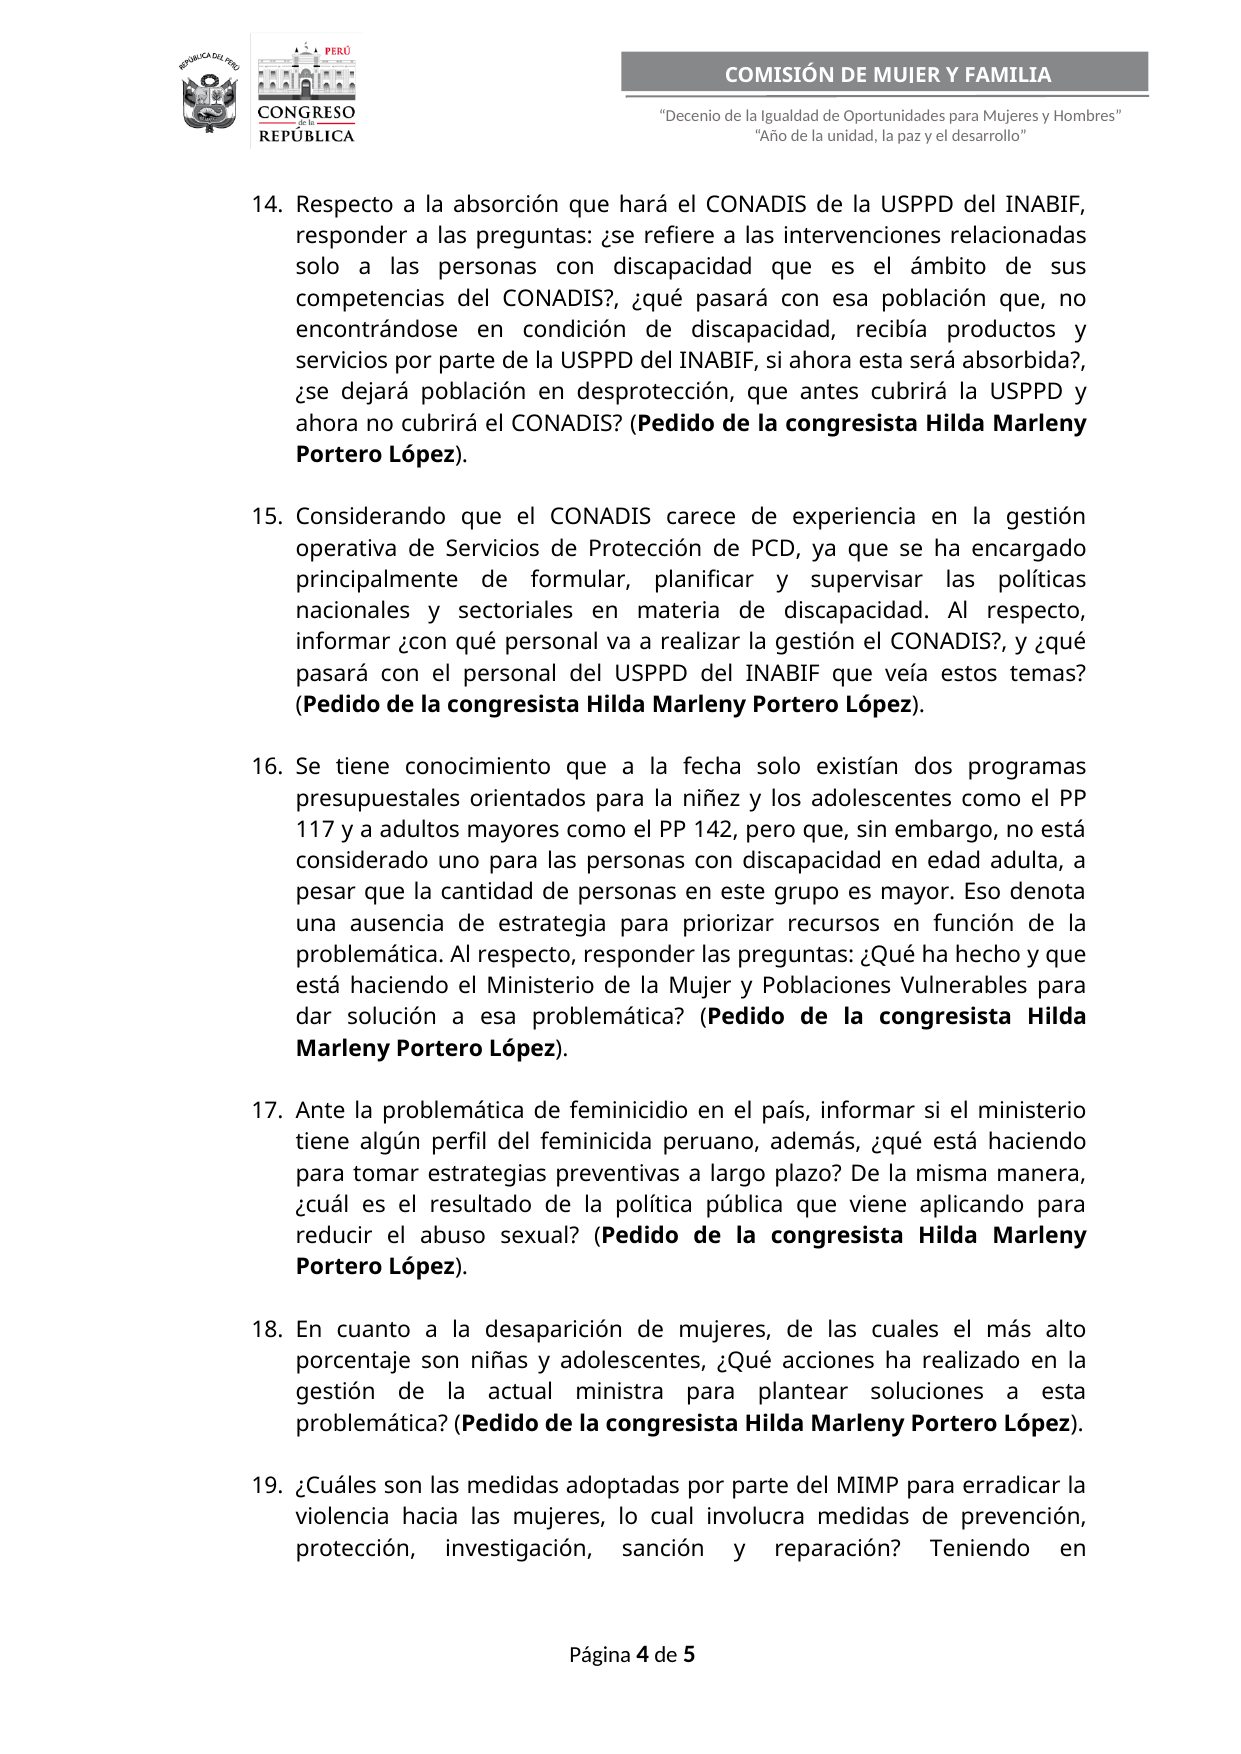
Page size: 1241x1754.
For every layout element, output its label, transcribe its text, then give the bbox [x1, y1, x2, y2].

picture [176, 31, 374, 154]
list En cuanto a la desaparición de mujeres, de las cuales el más alto porcentaje son niñas y adolescentes, ¿Qué acciones ha realizado en la gestión de la actual ministra para plantear soluciones a esta problemática? (Pedido de la congresista Hilda Marleny Portero López). [251, 1313, 1087, 1438]
list Ante la problemática de feminicidio en el país, informar si el ministerio tiene algún perfil del feminicida peruano, además, ¿qué está haciendo para tomar estrategias preventivas a largo plazo? De la misma manera, ¿cuál es el resultado de la política pública que viene aplicando para reducir el abuso sexual? (Pedido de la congresista Hilda Marleny Portero López). [251, 1094, 1087, 1281]
list Considerando que el CONADIS carece de experiencia en la gestión operativa de Servicios de Protección de PCD, ya que se ha encargado principalmente de formular, planificar y supervisar las políticas nacionales y sectoriales en materia de discapacidad. Al respecto, informar ¿con qué personal va a realizar la gestión el CONADIS?, y ¿qué pasará con el personal del USPPD del INABIF que veía estos temas? (Pedido de la congresista Hilda Marleny Portero López). [251, 500, 1087, 719]
list Respecto a la absorción que hará el CONADIS de la USPPD del INABIF, responder a las preguntas: ¿se refiere a las intervenciones relacionadas solo a las personas con discapacidad que es el ámbito de sus competencias del CONADIS?, ¿qué pasará con esa población que, no encontrándose en condición de discapacidad, recibía productos y servicios por parte de la USPPD del INABIF, si ahora esta será absorbida?, ¿se dejará población en desprotección, que antes cubrirá la USPPD y ahora no cubrirá el CONADIS? (Pedido de la congresista Hilda Marleny Portero López). [251, 188, 1087, 469]
list Se tiene conocimiento que a la fecha solo existían dos programas presupuestales orientados para la niñez y los adolescentes como el PP 117 y a adultos mayores como el PP 142, pero que, sin embargo, no está considerado uno para las personas con discapacidad en edad adulta, a pesar que la cantidad de personas en este grupo es mayor. Eso denota una ausencia de estrategia para priorizar recursos en función de la problemática. Al respecto, responder las preguntas: ¿Qué ha hecho y que está haciendo el Ministerio de la Mujer y Poblaciones Vulnerables para dar solución a esa problemática? (Pedido de la congresista Hilda Marleny Portero López). [251, 750, 1087, 1063]
